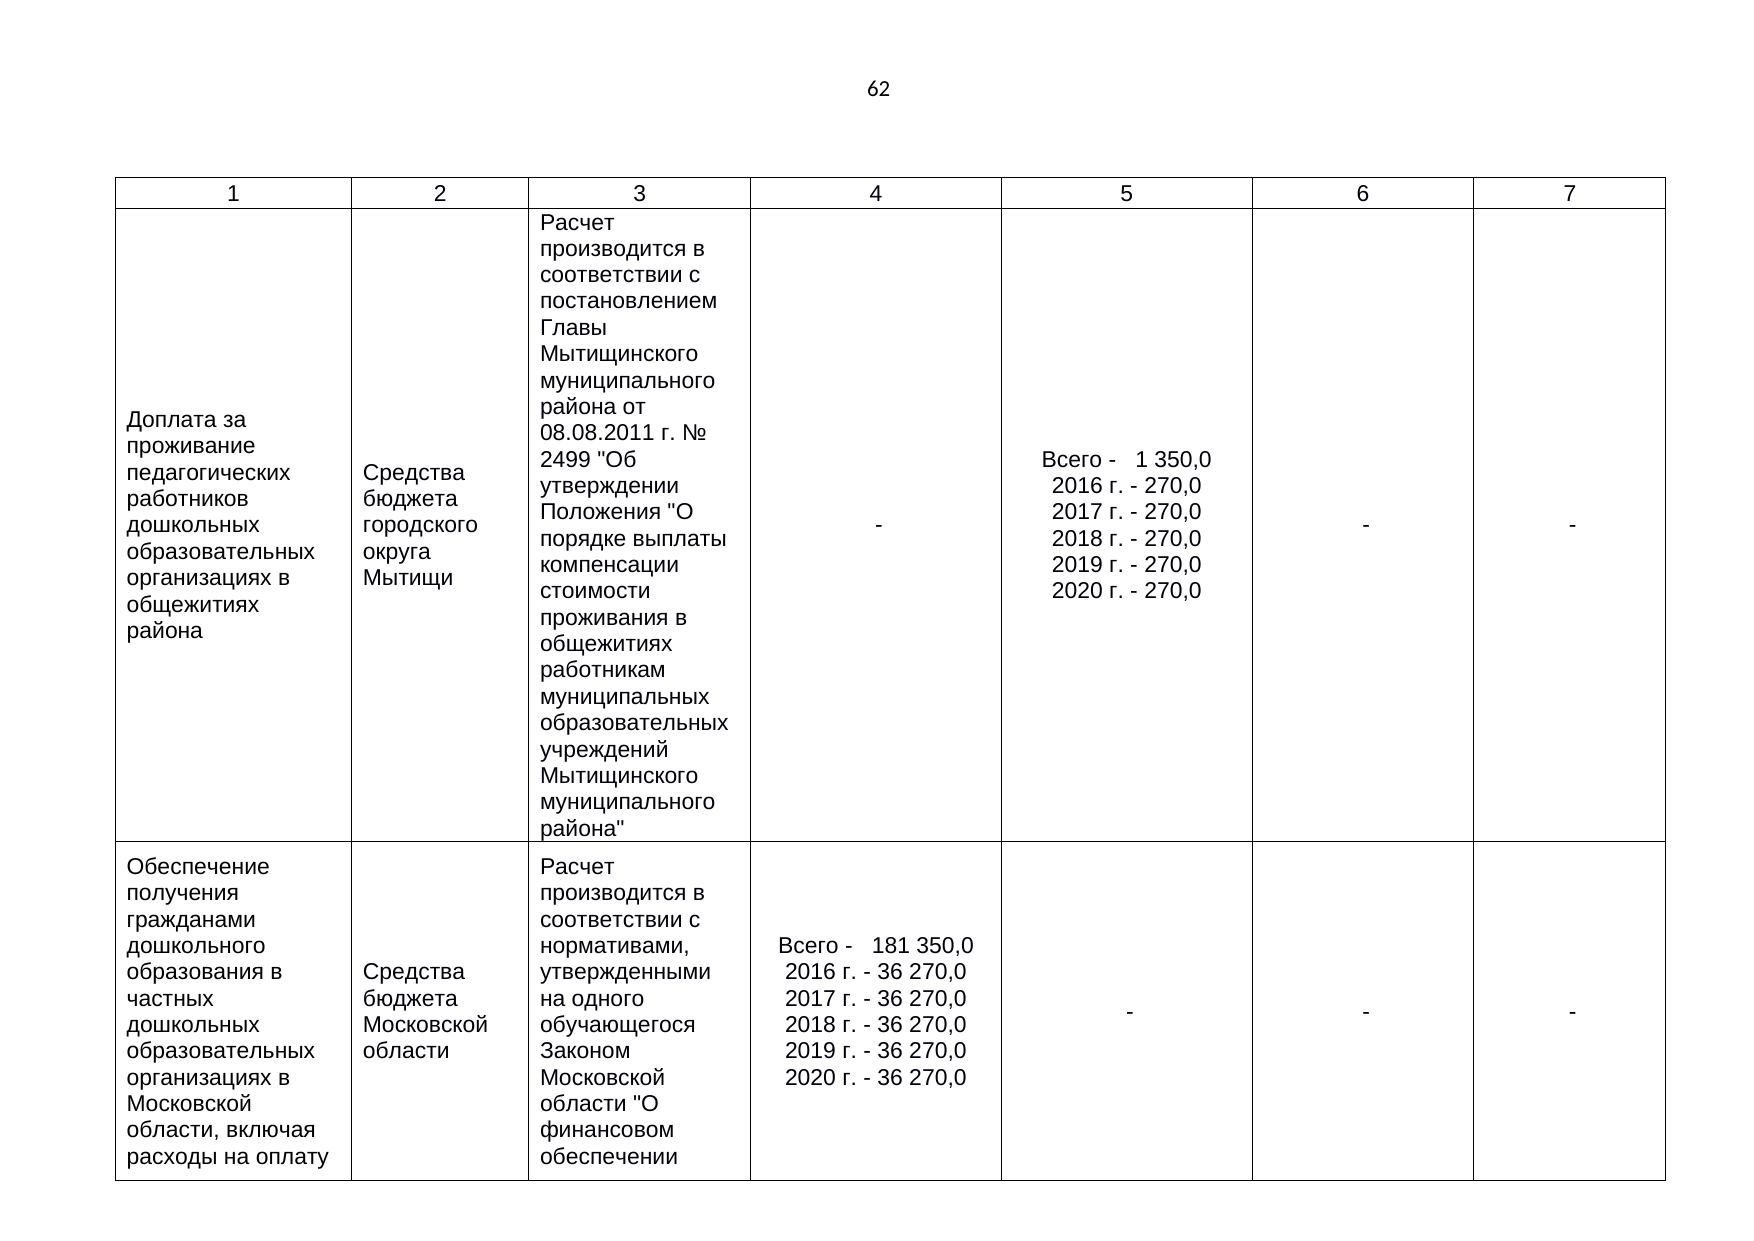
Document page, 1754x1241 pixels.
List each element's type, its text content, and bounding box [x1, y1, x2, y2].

table_cell - [751, 209, 1001, 841]
table_cell - [1474, 842, 1665, 1180]
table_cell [352, 209, 528, 841]
table_cell - [1474, 209, 1665, 841]
table_cell Средства бюджета Московской области [352, 842, 528, 1180]
table_cell Расчет производится в соответствии с постановлением Главы Мытищинского муниципального района от 08.08.2011 г. № 2499 "Об утверждении Положения "О порядке выплаты компенсации стоимости проживания в общежитиях работникам муниципальных образовательных учреждений Мытищинского муниципального района" [529, 209, 750, 841]
table_header 3 [529, 178, 750, 207]
table_header 4 [751, 178, 1001, 207]
table_header 5 [1002, 178, 1252, 207]
table_cell Доплата за проживание педагогических работников дошкольных образовательных организациях в общежитиях района [116, 209, 351, 841]
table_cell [116, 842, 351, 1180]
table_cell - [1253, 842, 1473, 1180]
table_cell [529, 842, 750, 1180]
table_header 2 [352, 178, 528, 207]
table_cell Всего - 1 350,0 2016 г. - 270,0 2017 г. - 270,0 2018 г. - 270,0 2019 г. - 270,0 2020 г. - 270,0 [1002, 209, 1252, 841]
table_header 6 [1253, 178, 1473, 207]
table_cell - [1002, 842, 1252, 1180]
table_header 1 [116, 178, 351, 207]
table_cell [751, 842, 1001, 1180]
table_cell - [1253, 209, 1473, 841]
table_header 7 [1474, 178, 1665, 207]
